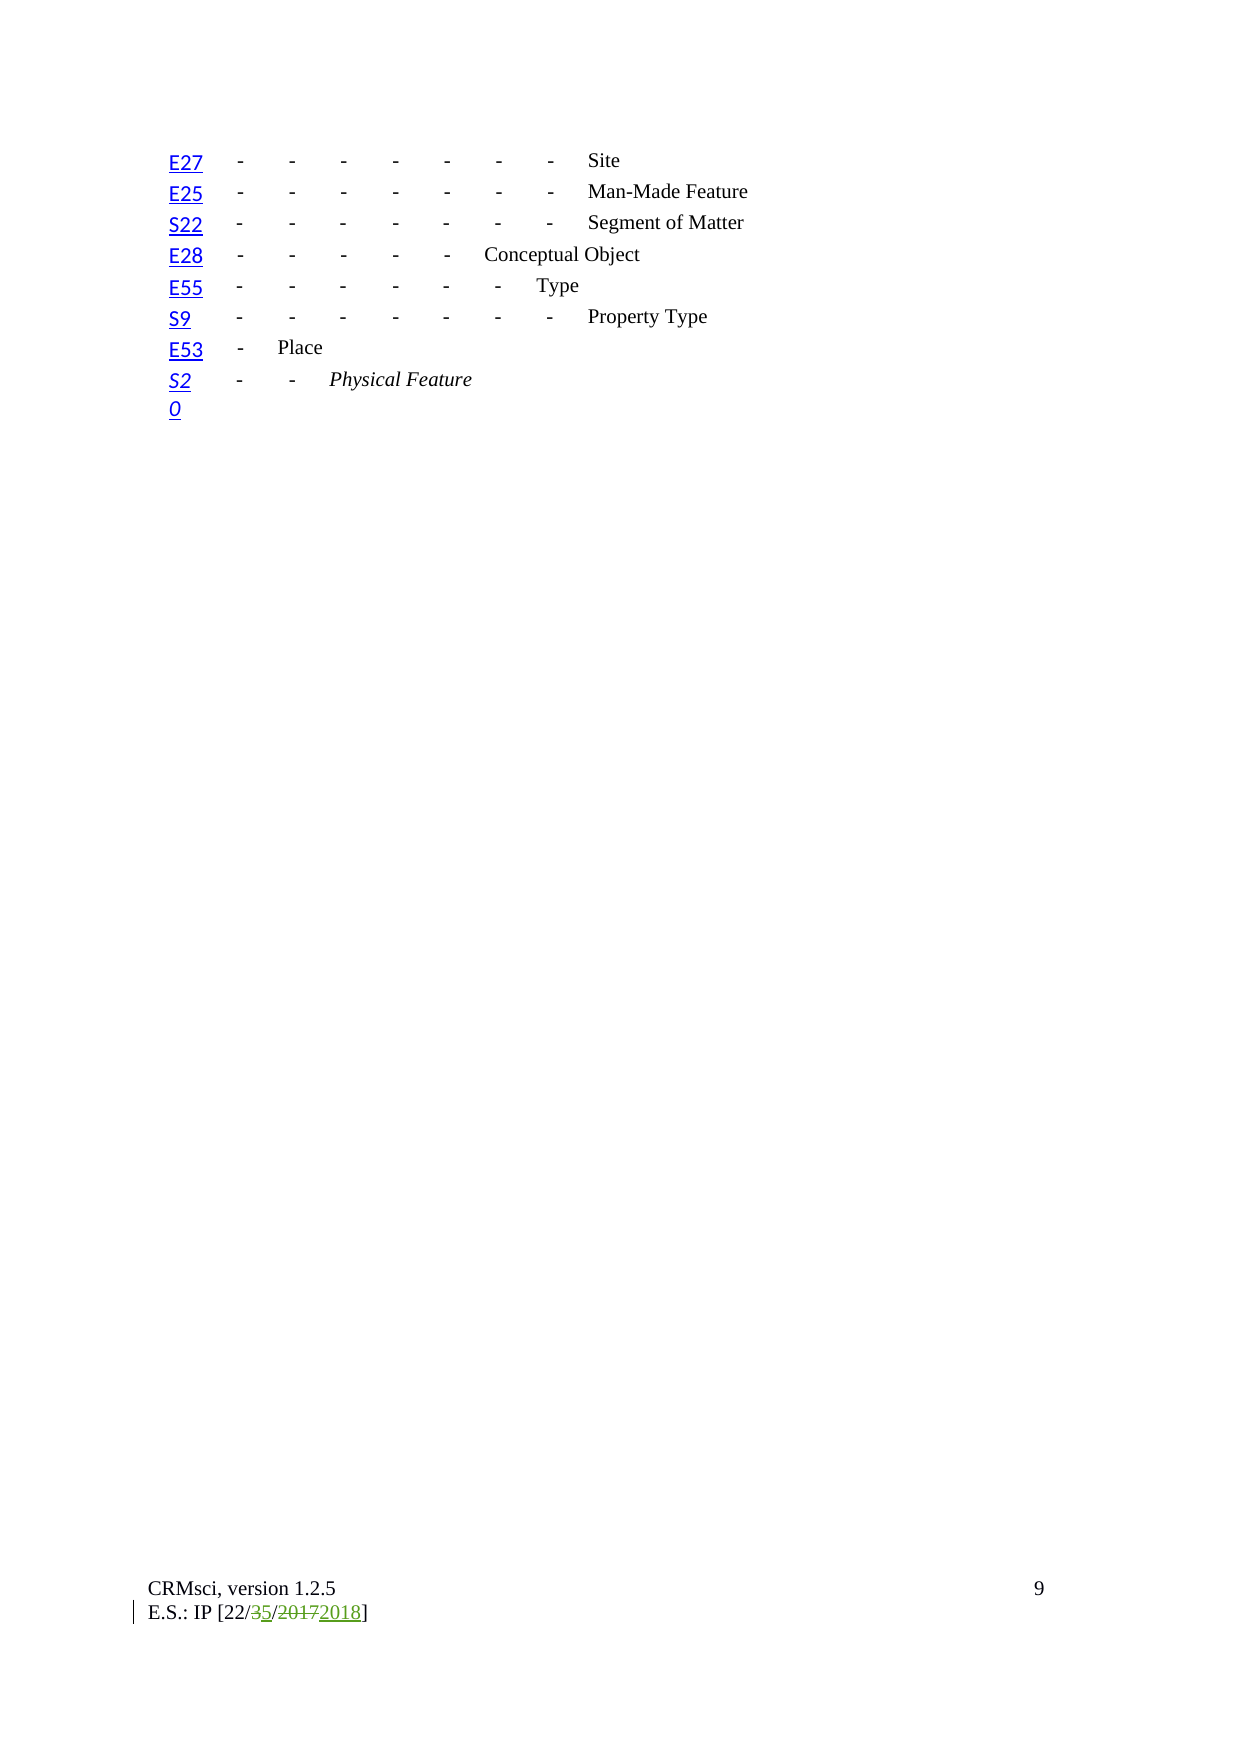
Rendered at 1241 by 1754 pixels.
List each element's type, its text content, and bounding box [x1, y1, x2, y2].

table_cell Conceptual Object [473, 241, 991, 273]
table_cell S22 [158, 210, 214, 241]
table_cell - [215, 335, 266, 366]
table_cell E55 [158, 273, 214, 304]
table_cell - [421, 304, 473, 335]
table_cell - [215, 210, 266, 241]
table_cell Property Type [576, 304, 991, 335]
table_cell Place [266, 335, 991, 366]
table_cell Type [525, 273, 991, 304]
table_cell - [215, 179, 266, 210]
table_cell - [266, 304, 318, 335]
table_cell - [266, 366, 318, 422]
table_cell - [421, 148, 473, 179]
table_cell E28 [158, 241, 214, 273]
table_cell - [473, 148, 525, 179]
table_cell - [215, 241, 266, 273]
table_cell E27 [158, 148, 214, 179]
table_cell - [370, 148, 421, 179]
table_cell - [318, 241, 369, 273]
table_cell - [318, 273, 369, 304]
table_cell - [473, 210, 525, 241]
table_cell - [421, 179, 473, 210]
table_cell - [421, 241, 473, 273]
table_cell - [318, 210, 369, 241]
table_cell - [370, 210, 421, 241]
table_cell - [318, 304, 369, 335]
table_cell E25 [158, 179, 214, 210]
table_cell - [370, 304, 421, 335]
table_cell Segment of Matter [576, 210, 991, 241]
table_cell - [525, 179, 576, 210]
table_cell - [215, 273, 266, 304]
table_cell - [266, 210, 318, 241]
table_cell - [215, 148, 266, 179]
table_cell - [266, 179, 318, 210]
table_cell - [266, 241, 318, 273]
table_cell - [525, 148, 576, 179]
table_cell - [421, 210, 473, 241]
table_cell - [215, 304, 266, 335]
table_cell - [370, 241, 421, 273]
table_cell - [370, 179, 421, 210]
table_cell Man-Made Feature [576, 179, 991, 210]
table_cell - [525, 210, 576, 241]
table_cell S20 [158, 366, 214, 422]
table_cell - [318, 179, 369, 210]
table_cell E53 [158, 335, 214, 366]
table_cell - [421, 273, 473, 304]
table_cell - [215, 366, 266, 422]
table_cell - [370, 273, 421, 304]
table_cell - [473, 179, 525, 210]
table_cell - [473, 304, 525, 335]
table_cell S9 [158, 304, 214, 335]
table_cell - [318, 148, 369, 179]
table_cell Site [576, 148, 991, 179]
table_cell - [525, 304, 576, 335]
table_cell Physical Feature [318, 366, 991, 422]
table_cell - [266, 148, 318, 179]
table_cell - [266, 273, 318, 304]
table_cell - [473, 273, 525, 304]
